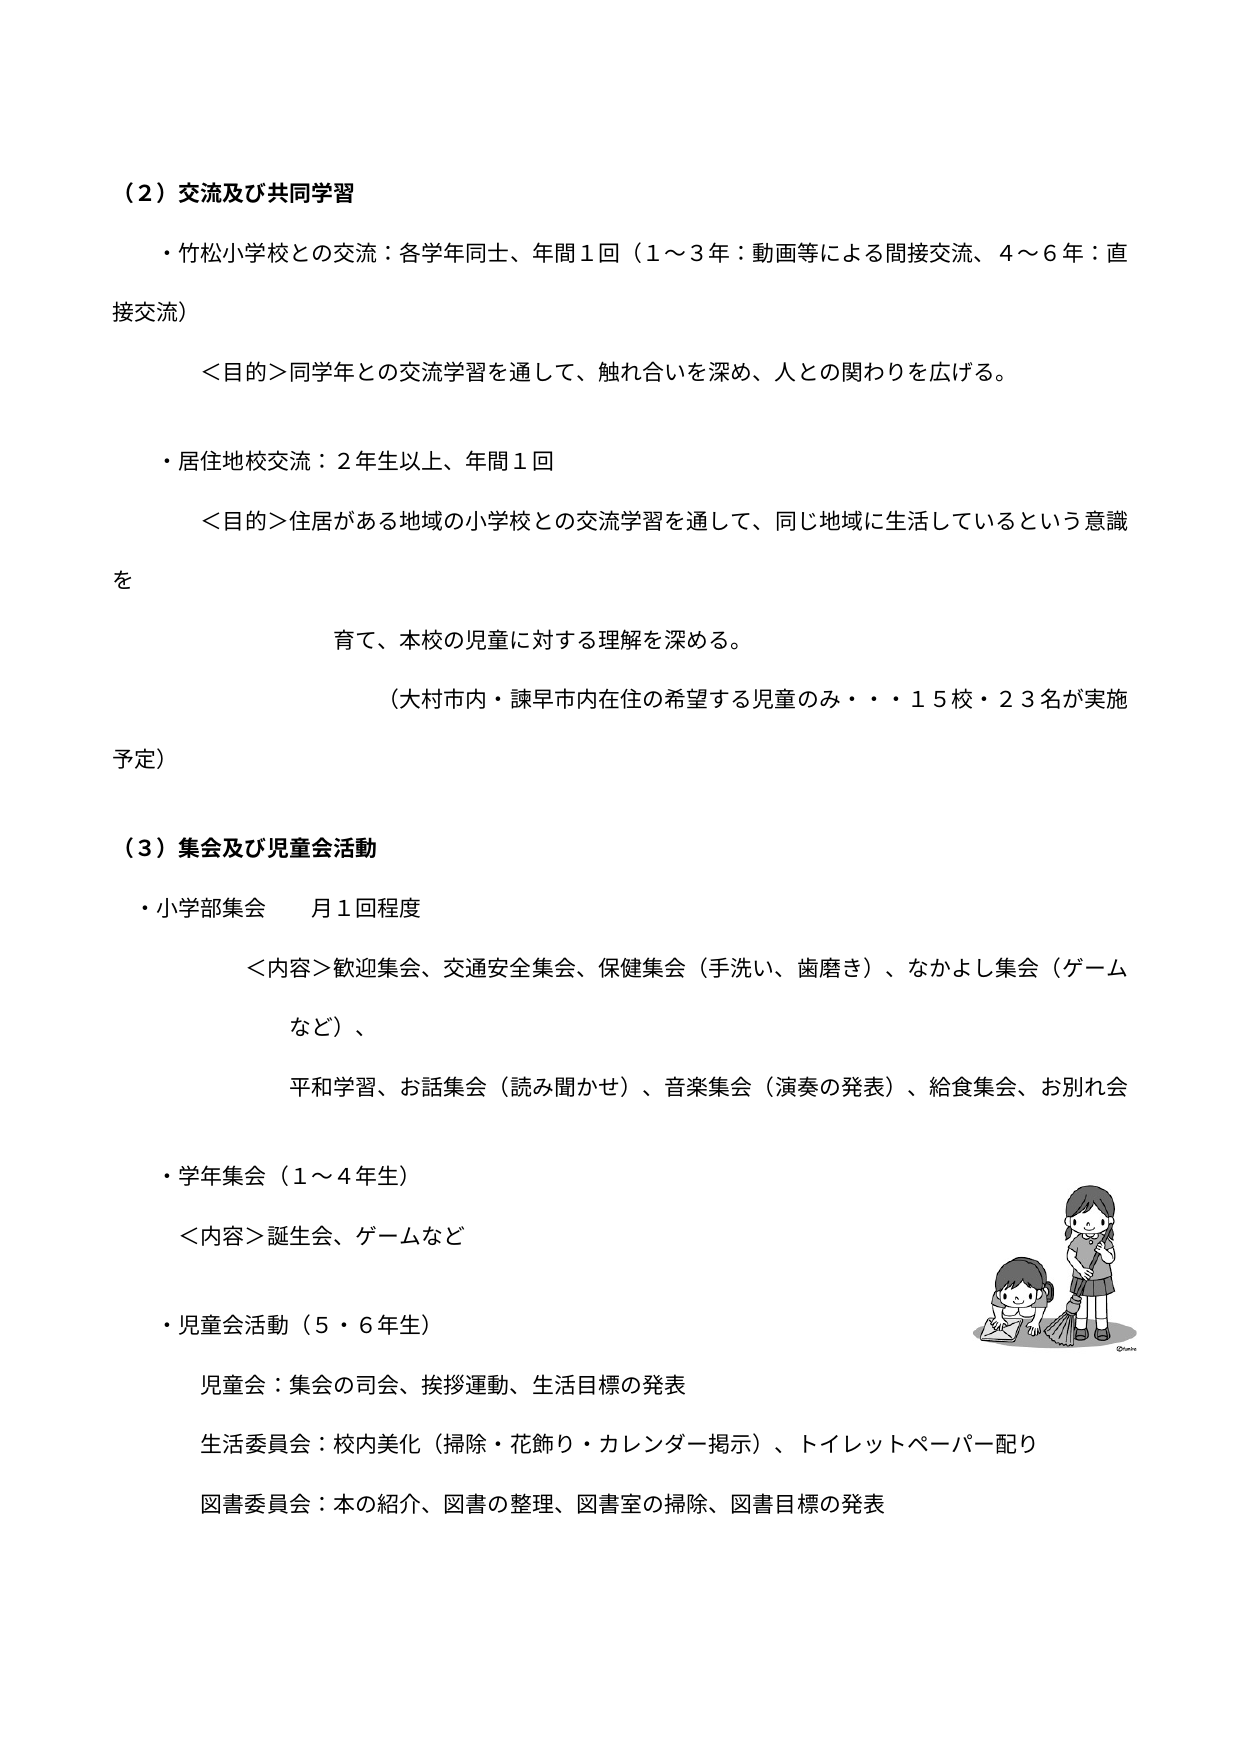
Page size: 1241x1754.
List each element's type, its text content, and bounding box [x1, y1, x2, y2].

text 図書委員会：本の紹介、図書の整理、図書室の掃除、図書目標の発表 [112, 1473, 1128, 1532]
text ＜内容＞誕生会、ゲームなど [112, 1205, 965, 1264]
picture [965, 1175, 1144, 1354]
text 児童会：集会の司会、挨拶運動、生活目標の発表 [112, 1354, 1128, 1413]
text ＜目的＞同学年との交流学習を通して、触れ合いを深め、人との関わりを広げる。 [112, 341, 1128, 400]
text ＜目的＞住居がある地域の小学校との交流学習を通して、同じ地域に生活しているという意識を [112, 490, 1128, 609]
text 育て、本校の児童に対する理解を深める。 [112, 609, 1128, 668]
text ・学年集会（１～４年生） [112, 1145, 1128, 1205]
text ・児童会活動（５・６年生） [112, 1294, 965, 1354]
text ・小学部集会 月１回程度 [112, 877, 1128, 937]
text ・竹松小学校との交流：各学年同士、年間１回（１～３年：動画等による間接交流、４～６年：直接交流） [112, 222, 1128, 341]
text 平和学習、お話集会（読み聞かせ）、音楽集会（演奏の発表）、給食集会、お別れ会 [112, 1056, 1128, 1115]
text ＜内容＞歓迎集会、交通安全集会、保健集会（手洗い、歯磨き）、なかよし集会（ゲームなど）、 [112, 937, 1128, 1056]
text ・居住地校交流：２年生以上、年間１回 [112, 430, 1128, 490]
text 生活委員会：校内美化（掃除・花飾り・カレンダー掲示）、トイレットペーパー配り [112, 1413, 1128, 1473]
text （大村市内・諫早市内在住の希望する児童のみ・・・１５校・２３名が実施予定） [112, 668, 1128, 788]
text （３）集会及び児童会活動 [112, 817, 1128, 877]
text （２）交流及び共同学習 [112, 162, 1128, 222]
